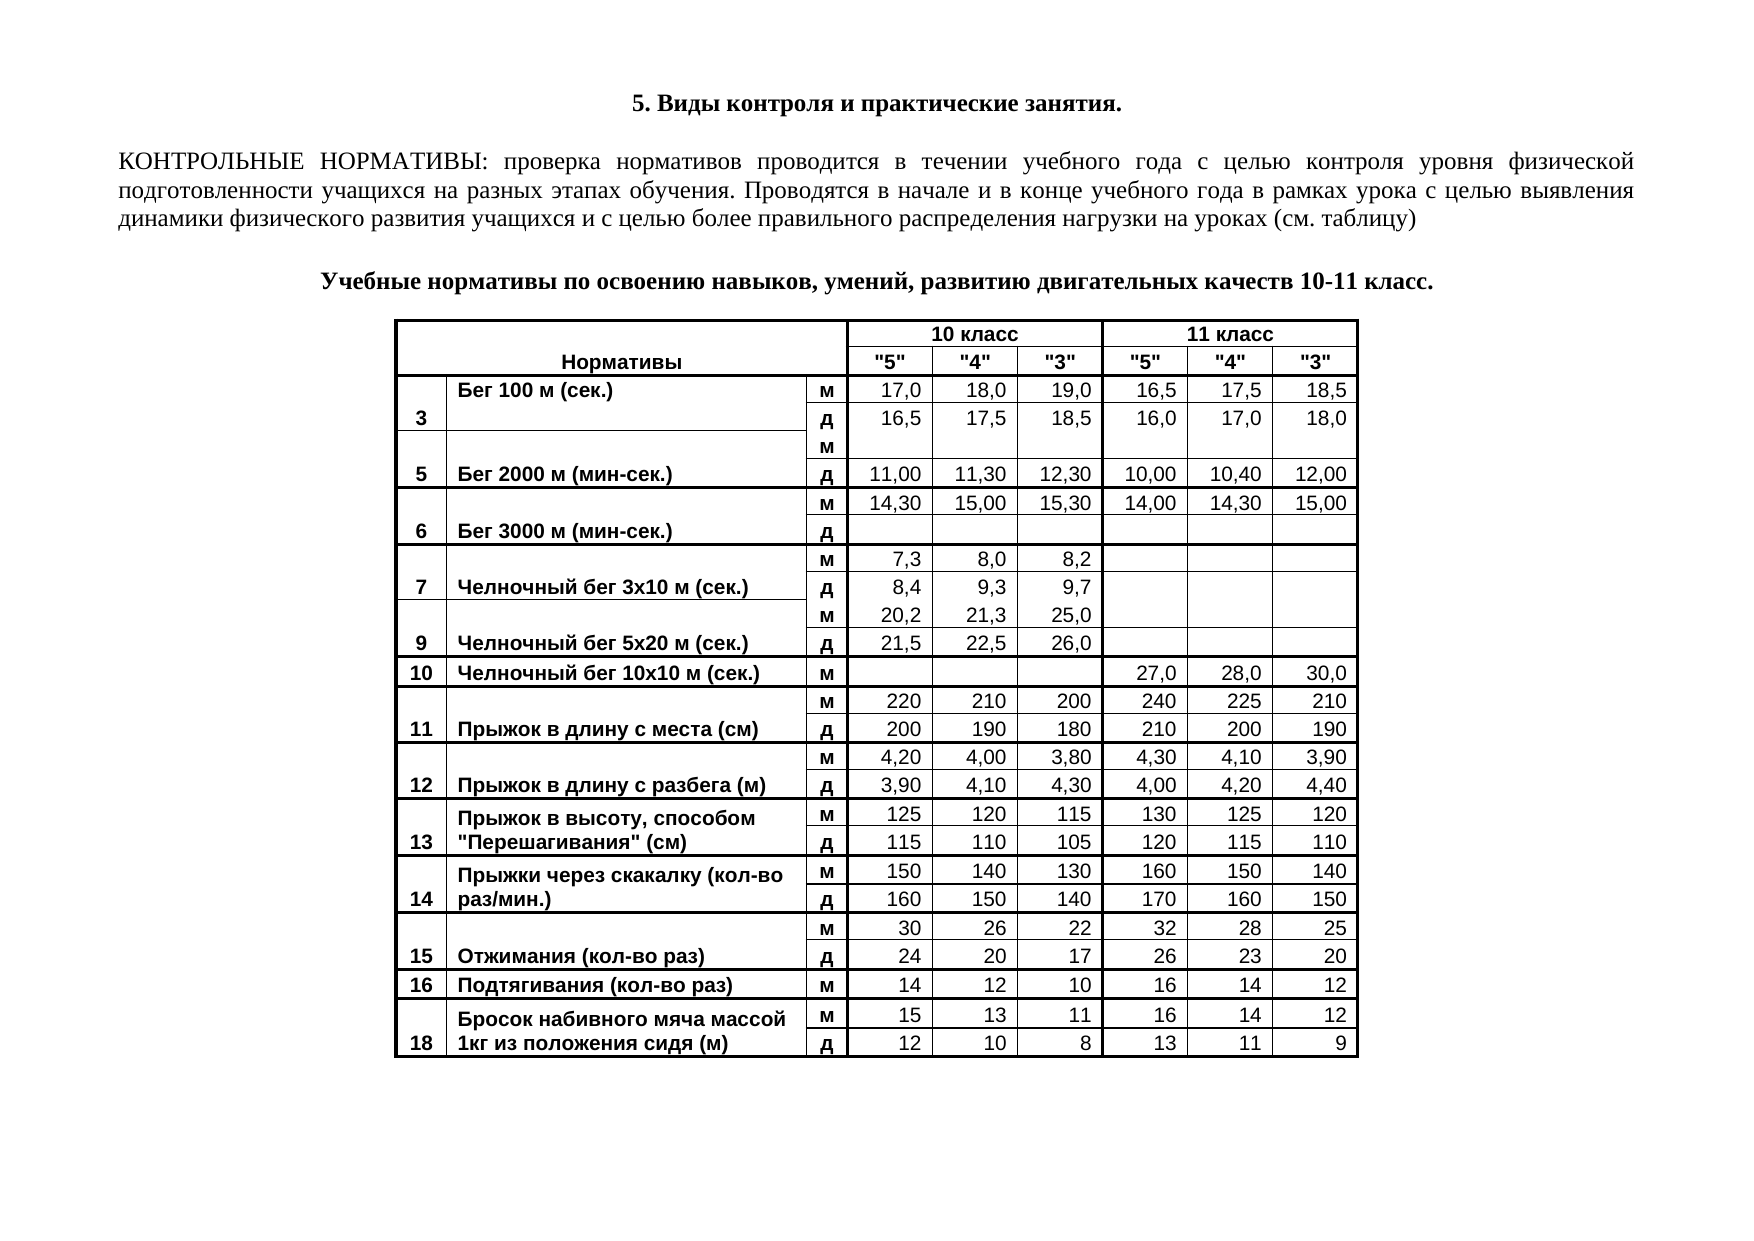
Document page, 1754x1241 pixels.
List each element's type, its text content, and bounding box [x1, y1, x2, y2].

table_cell [1188, 515, 1272, 542]
table_cell д [807, 940, 846, 967]
table_cell 190 [933, 714, 1017, 741]
table_cell д [807, 714, 846, 741]
table_cell [849, 515, 932, 542]
table_cell 160 [1104, 857, 1187, 883]
table_cell 4,30 [1104, 744, 1187, 769]
table_cell [1104, 430, 1187, 458]
table_header 10 класс [849, 322, 1101, 346]
table_cell 4,00 [1104, 770, 1187, 797]
table_cell 17 [1018, 940, 1101, 967]
table_cell 7 [398, 546, 446, 599]
table_cell 17,0 [1188, 403, 1272, 430]
table_cell 23 [1188, 940, 1272, 967]
table_cell 19,0 [1018, 377, 1101, 402]
table_cell д [807, 770, 846, 797]
table_cell 20 [1273, 940, 1356, 967]
table_cell 18,5 [1018, 403, 1101, 430]
table_cell 9,7 [1018, 572, 1101, 599]
table_cell 8,4 [849, 572, 932, 599]
table_cell 115 [1018, 800, 1101, 825]
table_cell [849, 430, 932, 458]
table_cell [933, 658, 1017, 685]
text 5. Виды контроля и практические занятия. [118, 88, 1636, 117]
table_cell 5 [398, 431, 446, 486]
table_cell 210 [1104, 714, 1187, 741]
table_cell 4,40 [1273, 770, 1356, 797]
table_cell 125 [849, 800, 932, 825]
table_cell 7,3 [849, 546, 932, 571]
table_cell м [807, 688, 846, 713]
table_cell 10 [933, 1029, 1017, 1055]
table_cell 9 [1273, 1029, 1356, 1055]
table_cell 24 [849, 940, 932, 967]
table_cell 28,0 [1188, 658, 1272, 685]
table_cell Бег 2000 м (мин-сек.) [447, 431, 806, 486]
table_cell 20 [933, 940, 1017, 967]
table_cell 26 [1104, 940, 1187, 967]
table_cell 12 [849, 1029, 932, 1055]
table_cell 11 [1018, 1000, 1101, 1027]
table_cell 26 [933, 914, 1017, 939]
table_cell [1273, 546, 1356, 571]
table_cell 130 [1104, 800, 1187, 825]
table_cell "5" [849, 347, 932, 374]
table_cell 15 [849, 1000, 932, 1027]
table_cell 160 [849, 885, 932, 911]
table_cell [1018, 430, 1101, 458]
table_cell 22 [1018, 914, 1101, 939]
table_cell Прыжок в длину с места (см) [447, 688, 806, 741]
table_cell 8 [1018, 1029, 1101, 1055]
table_cell 16 [398, 971, 446, 997]
table_cell 150 [933, 885, 1017, 911]
table_cell [1273, 599, 1356, 627]
table_cell м [807, 599, 846, 627]
table_cell 170 [1104, 885, 1187, 911]
table_cell [1188, 572, 1272, 599]
table_cell [1104, 599, 1187, 627]
table_cell 9 [398, 600, 446, 655]
table_cell 16,5 [849, 403, 932, 430]
table_cell 4,10 [933, 770, 1017, 797]
table_cell 13 [933, 1000, 1017, 1027]
table_cell Челночный бег 3х10 м (сек.) [447, 546, 806, 599]
table_cell 18,0 [1273, 403, 1356, 430]
table_cell "3" [1273, 347, 1356, 374]
table_cell [447, 402, 806, 430]
table_cell [1104, 572, 1187, 599]
table_cell 11,30 [933, 459, 1017, 486]
table_cell 210 [1273, 688, 1356, 713]
table_cell Прыжки через скакалку (кол-во раз/мин.) [447, 857, 806, 911]
table_cell 32 [1104, 914, 1187, 939]
table_cell Прыжок в длину с разбега (м) [447, 744, 806, 797]
table_cell 4,30 [1018, 770, 1101, 797]
table_cell Прыжок в высоту, способом "Перешагивания" (см) [447, 800, 806, 853]
table_cell "4" [1188, 347, 1272, 374]
table_cell 220 [849, 688, 932, 713]
table_cell 130 [1018, 857, 1101, 883]
table_cell 8,2 [1018, 546, 1101, 571]
table_cell 200 [1018, 688, 1101, 713]
table_cell д [807, 572, 846, 599]
table_cell м [807, 744, 846, 769]
table_cell Бег 3000 м (мин-сек.) [447, 489, 806, 542]
table_cell 10 [398, 658, 446, 685]
table_cell 16,5 [1104, 377, 1187, 402]
table_cell м [807, 430, 846, 458]
table_cell [1188, 546, 1272, 571]
table_cell 12,00 [1273, 459, 1356, 486]
table_cell 4,00 [933, 744, 1017, 769]
table_cell 120 [933, 800, 1017, 825]
table_cell [1273, 430, 1356, 458]
table_cell 27,0 [1104, 658, 1187, 685]
table_cell м [807, 1000, 846, 1027]
table_cell [1188, 628, 1272, 655]
table_cell Бег 100 м (сек.) [447, 377, 806, 402]
table_cell 12 [398, 744, 446, 797]
table_cell 11,00 [849, 459, 932, 486]
table_cell 11 [1188, 1029, 1272, 1055]
table_header Нормативы [398, 322, 846, 374]
text Учебные нормативы по освоению навыков, умений, развитию двигательных качеств 10-11 класс. [118, 266, 1636, 294]
table_cell 14 [849, 971, 932, 997]
table_cell 28 [1188, 914, 1272, 939]
table_cell 4,20 [1188, 770, 1272, 797]
table_cell 14 [1188, 1000, 1272, 1027]
table_cell м [807, 800, 846, 825]
table_cell 125 [1188, 800, 1272, 825]
table_cell 115 [1188, 826, 1272, 853]
text КОНТРОЛЬНЫЕ НОРМАТИВЫ: проверка нормативов проводится в течении учебного года с целью контроля уровня физической подготовленности учащихся на разных этапах обучения. Проводятся в начале и в конце учебного года в рамках урока с целью выявления динамики физического развития учащихся и с целью более правильного распределения нагрузки на уроках (см. таблицу) [118, 146, 1636, 232]
table_cell 15,00 [1273, 489, 1356, 514]
table_cell 14 [1188, 971, 1272, 997]
table_cell [1104, 628, 1187, 655]
table_cell 6 [398, 489, 446, 542]
table_cell [1188, 430, 1272, 458]
table_cell [933, 515, 1017, 542]
table_cell 150 [849, 857, 932, 883]
table_cell 140 [933, 857, 1017, 883]
table_cell 26,0 [1018, 628, 1101, 655]
table_cell 12 [933, 971, 1017, 997]
table_cell 14,30 [849, 489, 932, 514]
table_cell 15,30 [1018, 489, 1101, 514]
table_cell 210 [933, 688, 1017, 713]
table_cell д [807, 826, 846, 853]
table_cell 15 [398, 914, 446, 967]
table_cell 115 [849, 826, 932, 853]
table_cell 16 [1104, 1000, 1187, 1027]
table_cell Отжимания (кол-во раз) [447, 914, 806, 967]
table_cell 10 [1018, 971, 1101, 997]
table_cell д [807, 515, 846, 542]
table_cell [1018, 658, 1101, 685]
table_cell 105 [1018, 826, 1101, 853]
table_cell 4,10 [1188, 744, 1272, 769]
table_cell 18 [398, 1000, 446, 1055]
table_cell 30,0 [1273, 658, 1356, 685]
table_cell "5" [1104, 347, 1187, 374]
table_cell 190 [1273, 714, 1356, 741]
table_cell 3 [398, 377, 446, 430]
table_cell д [807, 459, 846, 486]
table_cell 110 [1273, 826, 1356, 853]
table_cell 3,80 [1018, 744, 1101, 769]
table_cell 120 [1104, 826, 1187, 853]
table_cell 140 [1018, 885, 1101, 911]
table_cell м [807, 377, 846, 402]
table_cell 3,90 [1273, 744, 1356, 769]
table_cell Челночный бег 10х10 м (сек.) [447, 658, 806, 685]
table_cell 15,00 [933, 489, 1017, 514]
table_cell д [807, 628, 846, 655]
table_cell м [807, 857, 846, 883]
table_cell 13 [398, 800, 446, 853]
table_cell 200 [849, 714, 932, 741]
table_cell 16,0 [1104, 403, 1187, 430]
table_cell "4" [933, 347, 1017, 374]
table_cell [933, 430, 1017, 458]
table_cell [1104, 546, 1187, 571]
table_cell 22,5 [933, 628, 1017, 655]
table_cell м [807, 971, 846, 997]
table_cell 140 [1273, 857, 1356, 883]
table_cell 200 [1188, 714, 1272, 741]
table_cell 3,90 [849, 770, 932, 797]
table_cell [1273, 515, 1356, 542]
table_cell д [807, 403, 846, 430]
table_cell [1018, 515, 1101, 542]
table_cell [1104, 515, 1187, 542]
table_cell [849, 658, 932, 685]
table_cell 14 [398, 857, 446, 911]
table_cell 18,0 [933, 377, 1017, 402]
table_cell 240 [1104, 688, 1187, 713]
table_cell 8,0 [933, 546, 1017, 571]
table_cell 30 [849, 914, 932, 939]
table_cell Челночный бег 5х20 м (сек.) [447, 600, 806, 655]
table_cell м [807, 914, 846, 939]
table_cell "3" [1018, 347, 1101, 374]
table_cell м [807, 658, 846, 685]
table_cell 18,5 [1273, 377, 1356, 402]
table_cell 17,0 [849, 377, 932, 402]
table_cell 12,30 [1018, 459, 1101, 486]
table_cell Бросок набивного мяча массой 1кг из положения сидя (м) [447, 1000, 806, 1055]
table_cell д [807, 885, 846, 911]
table_cell м [807, 546, 846, 571]
table_cell 120 [1273, 800, 1356, 825]
table_cell 9,3 [933, 572, 1017, 599]
table_cell 150 [1188, 857, 1272, 883]
table_cell 12 [1273, 971, 1356, 997]
table_cell 25 [1273, 914, 1356, 939]
table_cell 14,30 [1188, 489, 1272, 514]
table_cell 10,40 [1188, 459, 1272, 486]
table_cell 21,5 [849, 628, 932, 655]
table_cell 14,00 [1104, 489, 1187, 514]
table_cell 16 [1104, 971, 1187, 997]
table_cell 110 [933, 826, 1017, 853]
table_cell 11 [398, 688, 446, 741]
table_cell 25,0 [1018, 599, 1101, 627]
table_cell [1273, 572, 1356, 599]
table_cell 13 [1104, 1029, 1187, 1055]
table_cell Подтягивания (кол-во раз) [447, 971, 806, 997]
table_cell [1188, 599, 1272, 627]
table_cell 160 [1188, 885, 1272, 911]
table_cell 10,00 [1104, 459, 1187, 486]
table_header 11 класс [1104, 322, 1356, 346]
table_cell 4,20 [849, 744, 932, 769]
table_cell 180 [1018, 714, 1101, 741]
table_cell 20,2 [849, 599, 932, 627]
table_cell д [807, 1029, 846, 1055]
table_cell [1273, 628, 1356, 655]
table_cell м [807, 489, 846, 514]
table_cell 17,5 [1188, 377, 1272, 402]
table_cell 150 [1273, 885, 1356, 911]
table_cell 21,3 [933, 599, 1017, 627]
table_cell 17,5 [933, 403, 1017, 430]
table_cell 12 [1273, 1000, 1356, 1027]
table_cell 225 [1188, 688, 1272, 713]
